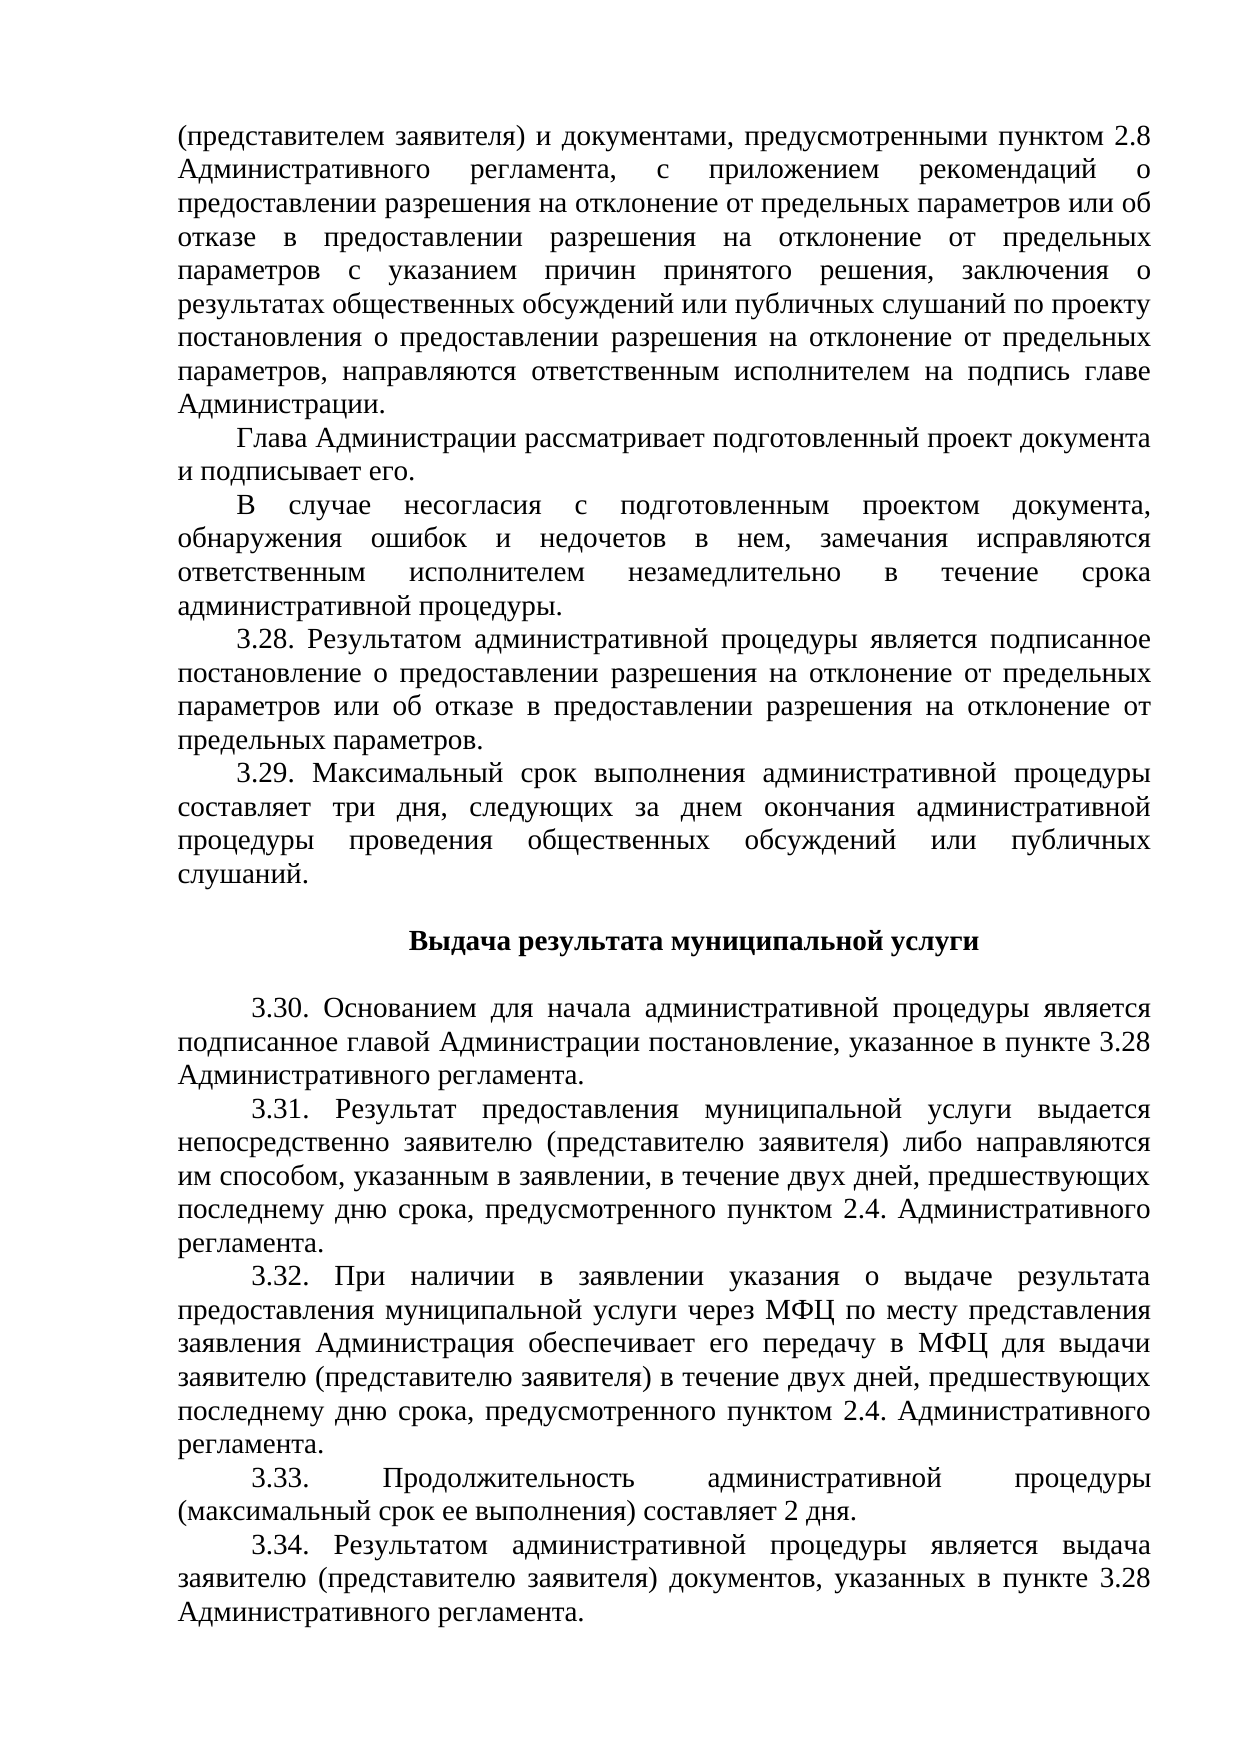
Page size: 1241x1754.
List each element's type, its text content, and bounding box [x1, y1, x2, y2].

text 3.33. Продолжительность административной процедуры (максимальный срок ее выполнения) составляет 2 дня. [177, 1460, 1152, 1527]
text 3.31. Результат предоставления муниципальной услуги выдается непосредственно заявителю (представителю заявителя) либо направляются им способом, указанным в заявлении, в течение двух дней, предшествующих последнему дню срока, предусмотренного пунктом 2.4. Административного регламента. [177, 1091, 1152, 1258]
text Выдача результата муниципальной услуги [177, 923, 1152, 957]
text Глава Администрации рассматривает подготовленный проект документа и подписывает его. [177, 420, 1152, 487]
text 3.29. Максимальный срок выполнения административной процедуры составляет три дня, следующих за днем окончания административной процедуры проведения общественных обсуждений или публичных слушаний. [177, 755, 1152, 889]
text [177, 118, 1152, 420]
text 3.32. При наличии в заявлении указания о выдаче результата предоставления муниципальной услуги через МФЦ по месту представления заявления Администрация обеспечивает его передачу в МФЦ для выдачи заявителю (представителю заявителя) в течение двух дней, предшествующих последнему дню срока, предусмотренного пунктом 2.4. Административного регламента. [177, 1258, 1152, 1460]
text 3.34. Результатом административной процедуры является выдача заявителю (представителю заявителя) документов, указанных в пункте 3.28 Административного регламента. [177, 1527, 1152, 1627]
text 3.30. Основанием для начала административной процедуры является подписанное главой Администрации постановление, указанное в пункте 3.28 Административного регламента. [177, 990, 1152, 1091]
text В случае несогласия с подготовленным проектом документа, обнаружения ошибок и недочетов в нем, замечания исправляются ответственным исполнителем незамедлительно в течение срока административной процедуры. [177, 487, 1152, 621]
text 3.28. Результатом административной процедуры является подписанное постановление о предоставлении разрешения на отклонение от предельных параметров или об отказе в предоставлении разрешения на отклонение от предельных параметров. [177, 621, 1152, 755]
